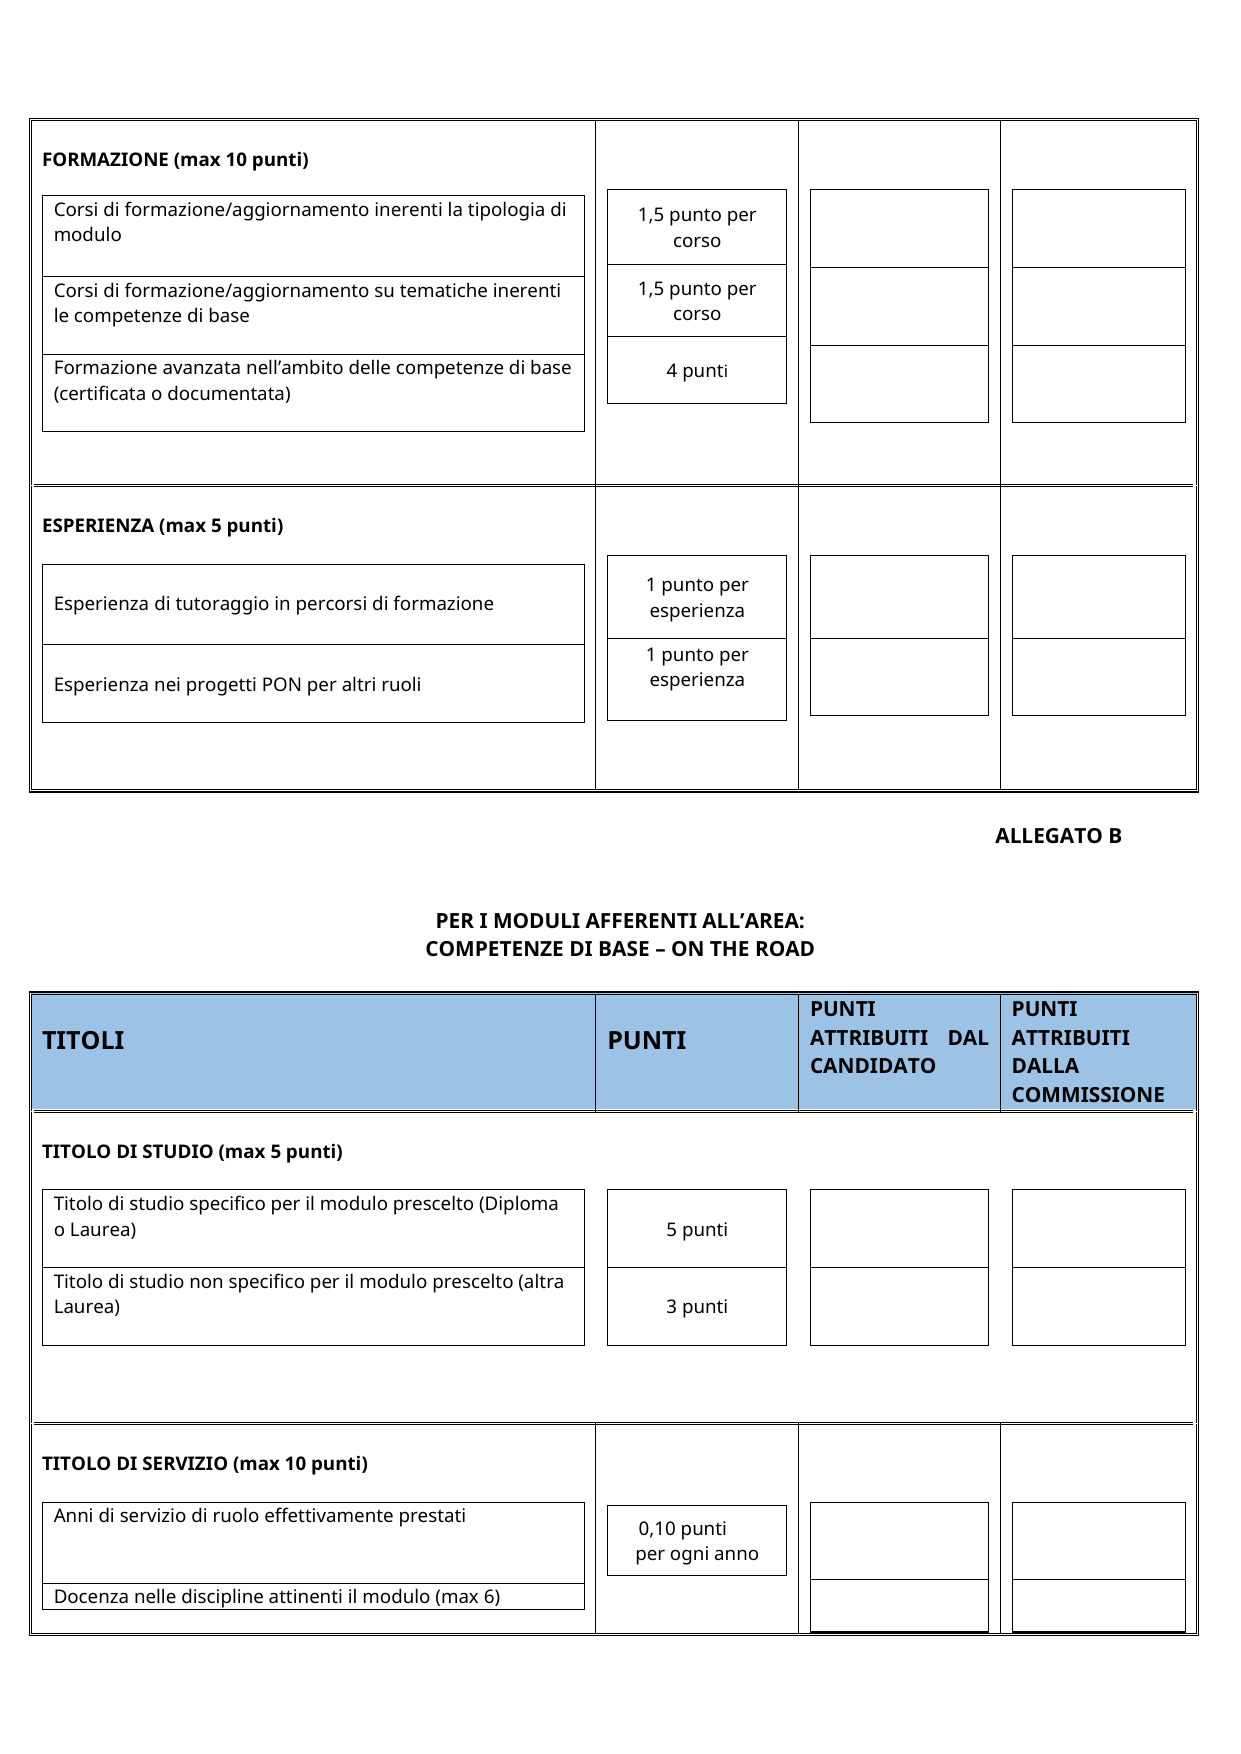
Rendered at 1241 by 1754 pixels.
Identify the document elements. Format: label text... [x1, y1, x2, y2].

table_cell [1001, 1422, 1197, 1633]
table_cell [596, 1113, 798, 1422]
table_cell [799, 487, 1000, 789]
table_header PUNTI [596, 995, 798, 1109]
table_cell [596, 1425, 798, 1633]
table_header PUNTI ATTRIBUITI DALLA COMMISSIONE [1001, 995, 1196, 1109]
table_header TITOLI [32, 995, 595, 1109]
text COMPETENZE DI BASE – ON THE ROAD [118, 934, 1122, 963]
table_header PUNTI ATTRIBUITI DAL CANDIDATO [799, 995, 1000, 1109]
table_cell [1000, 1110, 1196, 1422]
table_cell [1001, 121, 1196, 484]
text ALLEGATO B [118, 821, 1122, 849]
table_cell [799, 121, 1000, 484]
table_cell FORMAZIONE (max 10 punti) [32, 121, 595, 484]
text PER I MODULI AFFERENTI ALL’AREA: [118, 906, 1122, 934]
table_cell [596, 487, 798, 789]
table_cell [31, 1422, 595, 1633]
table_cell [596, 121, 798, 484]
table_cell [1001, 484, 1197, 789]
table_cell [799, 1425, 1000, 1633]
table_cell [799, 1113, 1000, 1422]
table_cell ESPERIENZA (max 5 punti) [31, 484, 595, 789]
table_cell TITOLO DI STUDIO (max 5 punti) [32, 1110, 596, 1422]
